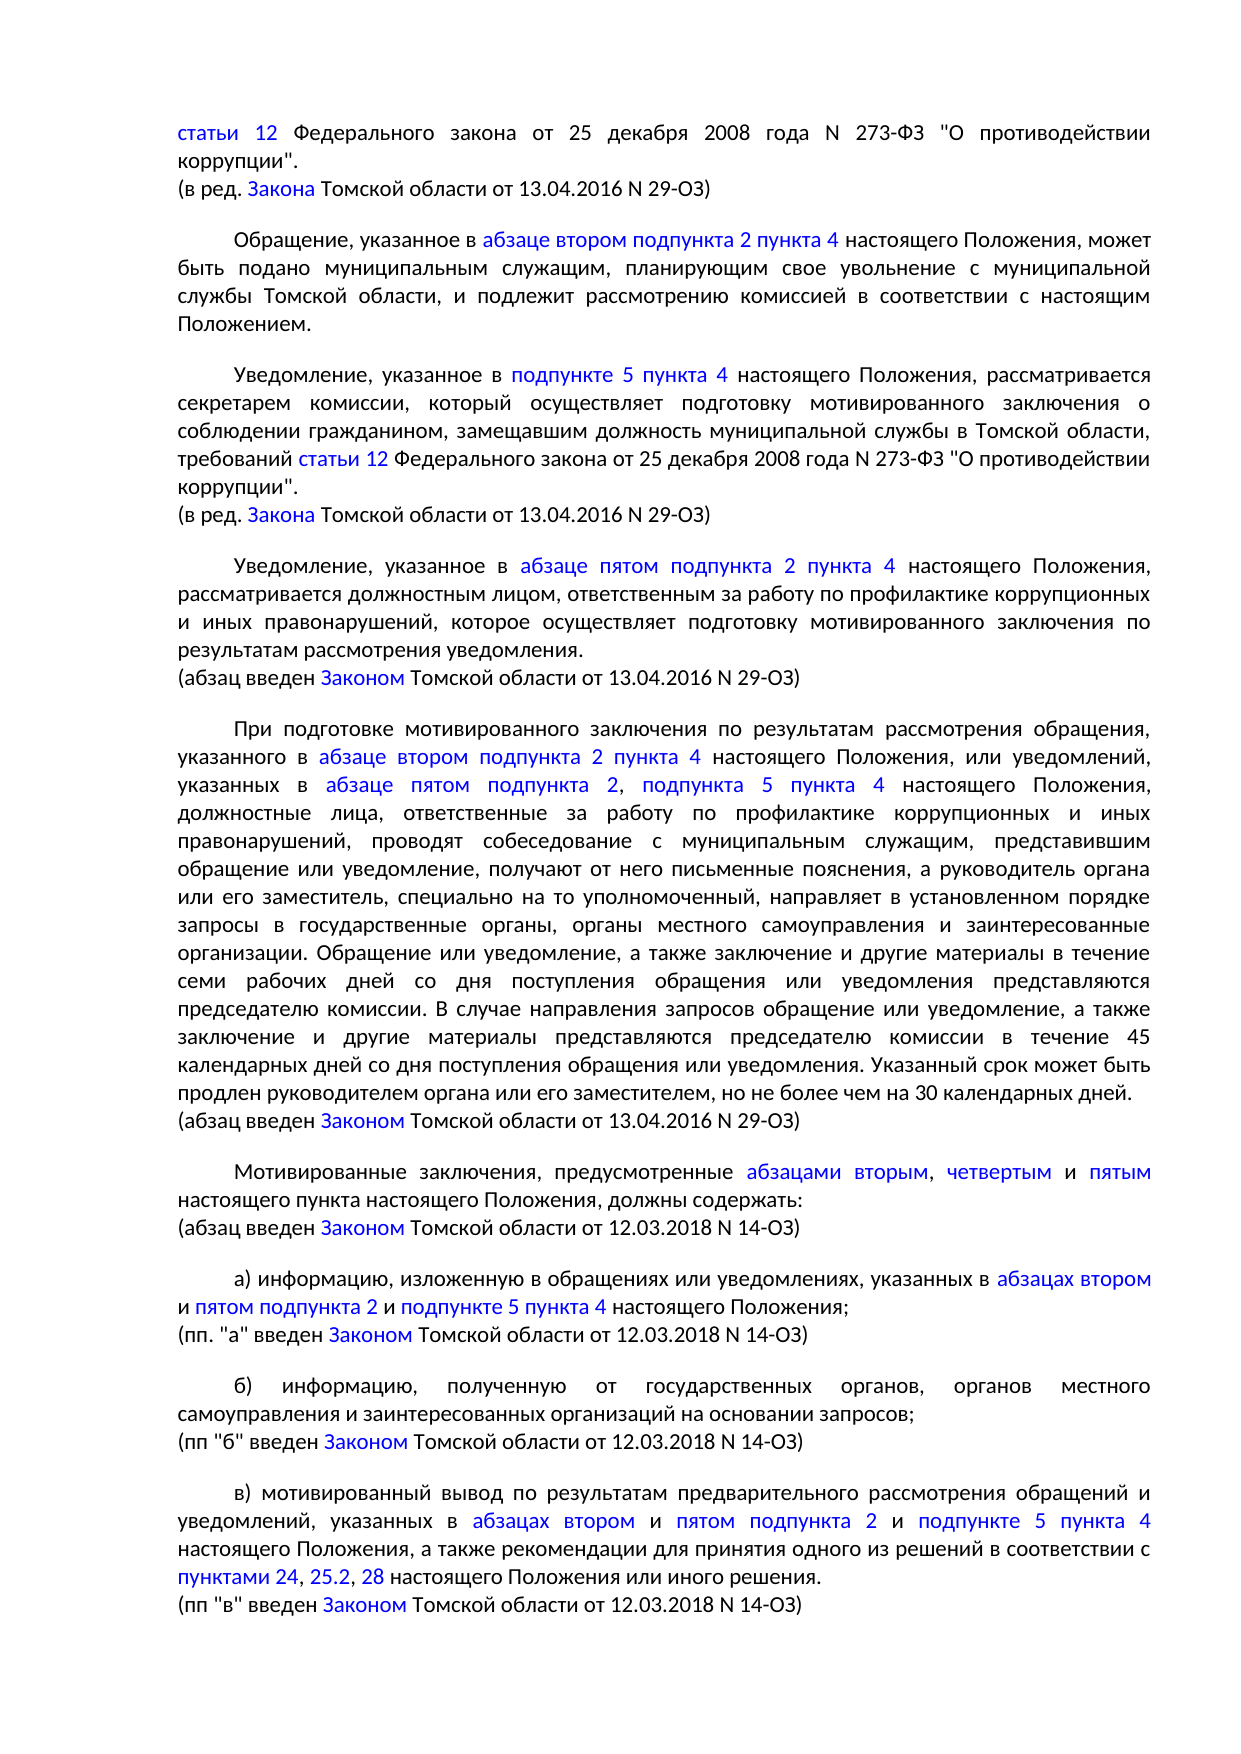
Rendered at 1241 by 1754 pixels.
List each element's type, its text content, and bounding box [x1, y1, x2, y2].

text Уведомление, указанное в подпункте 5 пункта 4 настоящего Положения, рассматривается секретарем комиссии, который осуществляет подготовку мотивированного заключения о соблюдении гражданином, замещавшим должность муниципальной службы в Томской области, требований статьи 12 Федерального закона от 25 декабря 2008 года N 273-ФЗ "О противодействии коррупции". [177, 360, 1152, 500]
text При подготовке мотивированного заключения по результатам рассмотрения обращения, указанного в абзаце втором подпункта 2 пункта 4 настоящего Положения, или уведомлений, указанных в абзаце пятом подпункта 2, подпункта 5 пункта 4 настоящего Положения, должностные лица, ответственные за работу по профилактике коррупционных и иных правонарушений, проводят собеседование с муниципальным служащим, представившим обращение или уведомление, получают от него письменные пояснения, а руководитель органа или его заместитель, специально на то уполномоченный, направляет в установленном порядке запросы в государственные органы, органы местного самоуправления и заинтересованные организации. Обращение или уведомление, а также заключение и другие материалы в течение семи рабочих дней со дня поступления обращения или уведомления представляются председателю комиссии. В случае направления запросов обращение или уведомление, а также заключение и другие материалы представляются председателю комиссии в течение 45 календарных дней со дня поступления обращения или уведомления. Указанный срок может быть продлен руководителем органа или его заместителем, но не более чем на 30 календарных дней. [177, 714, 1152, 1106]
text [177, 118, 1152, 174]
text Мотивированные заключения, предусмотренные абзацами вторым, четвертым и пятым настоящего пункта настоящего Положения, должны содержать: [177, 1157, 1152, 1213]
text (абзац введен Законом Томской области от 13.04.2016 N 29-ОЗ) [177, 663, 1152, 691]
text б) информацию, полученную от государственных органов, органов местного самоуправления и заинтересованных организаций на основании запросов; [177, 1371, 1152, 1427]
text Уведомление, указанное в абзаце пятом подпункта 2 пункта 4 настоящего Положения, рассматривается должностным лицом, ответственным за работу по профилактике коррупционных и иных правонарушений, которое осуществляет подготовку мотивированного заключения по результатам рассмотрения уведомления. [177, 551, 1152, 663]
text (пп. "а" введен Законом Томской области от 12.03.2018 N 14-ОЗ) [177, 1320, 1152, 1348]
text (абзац введен Законом Томской области от 12.03.2018 N 14-ОЗ) [177, 1213, 1152, 1241]
text в) мотивированный вывод по результатам предварительного рассмотрения обращений и уведомлений, указанных в абзацах втором и пятом подпункта 2 и подпункте 5 пункта 4 настоящего Положения, а также рекомендации для принятия одного из решений в соответствии с пунктами 24, 25.2, 28 настоящего Положения или иного решения. [177, 1478, 1152, 1590]
text (в ред. Закона Томской области от 13.04.2016 N 29-ОЗ) [177, 500, 1152, 528]
text (пп "б" введен Законом Томской области от 12.03.2018 N 14-ОЗ) [177, 1427, 1152, 1455]
text (абзац введен Законом Томской области от 13.04.2016 N 29-ОЗ) [177, 1106, 1152, 1134]
text а) информацию, изложенную в обращениях или уведомлениях, указанных в абзацах втором и пятом подпункта 2 и подпункте 5 пункта 4 настоящего Положения; [177, 1264, 1152, 1320]
text Обращение, указанное в абзаце втором подпункта 2 пункта 4 настоящего Положения, может быть подано муниципальным служащим, планирующим свое увольнение с муниципальной службы Томской области, и подлежит рассмотрению комиссией в соответствии с настоящим Положением. [177, 225, 1152, 337]
text (пп "в" введен Законом Томской области от 12.03.2018 N 14-ОЗ) [177, 1590, 1152, 1618]
text (в ред. Закона Томской области от 13.04.2016 N 29-ОЗ) [177, 174, 1152, 202]
